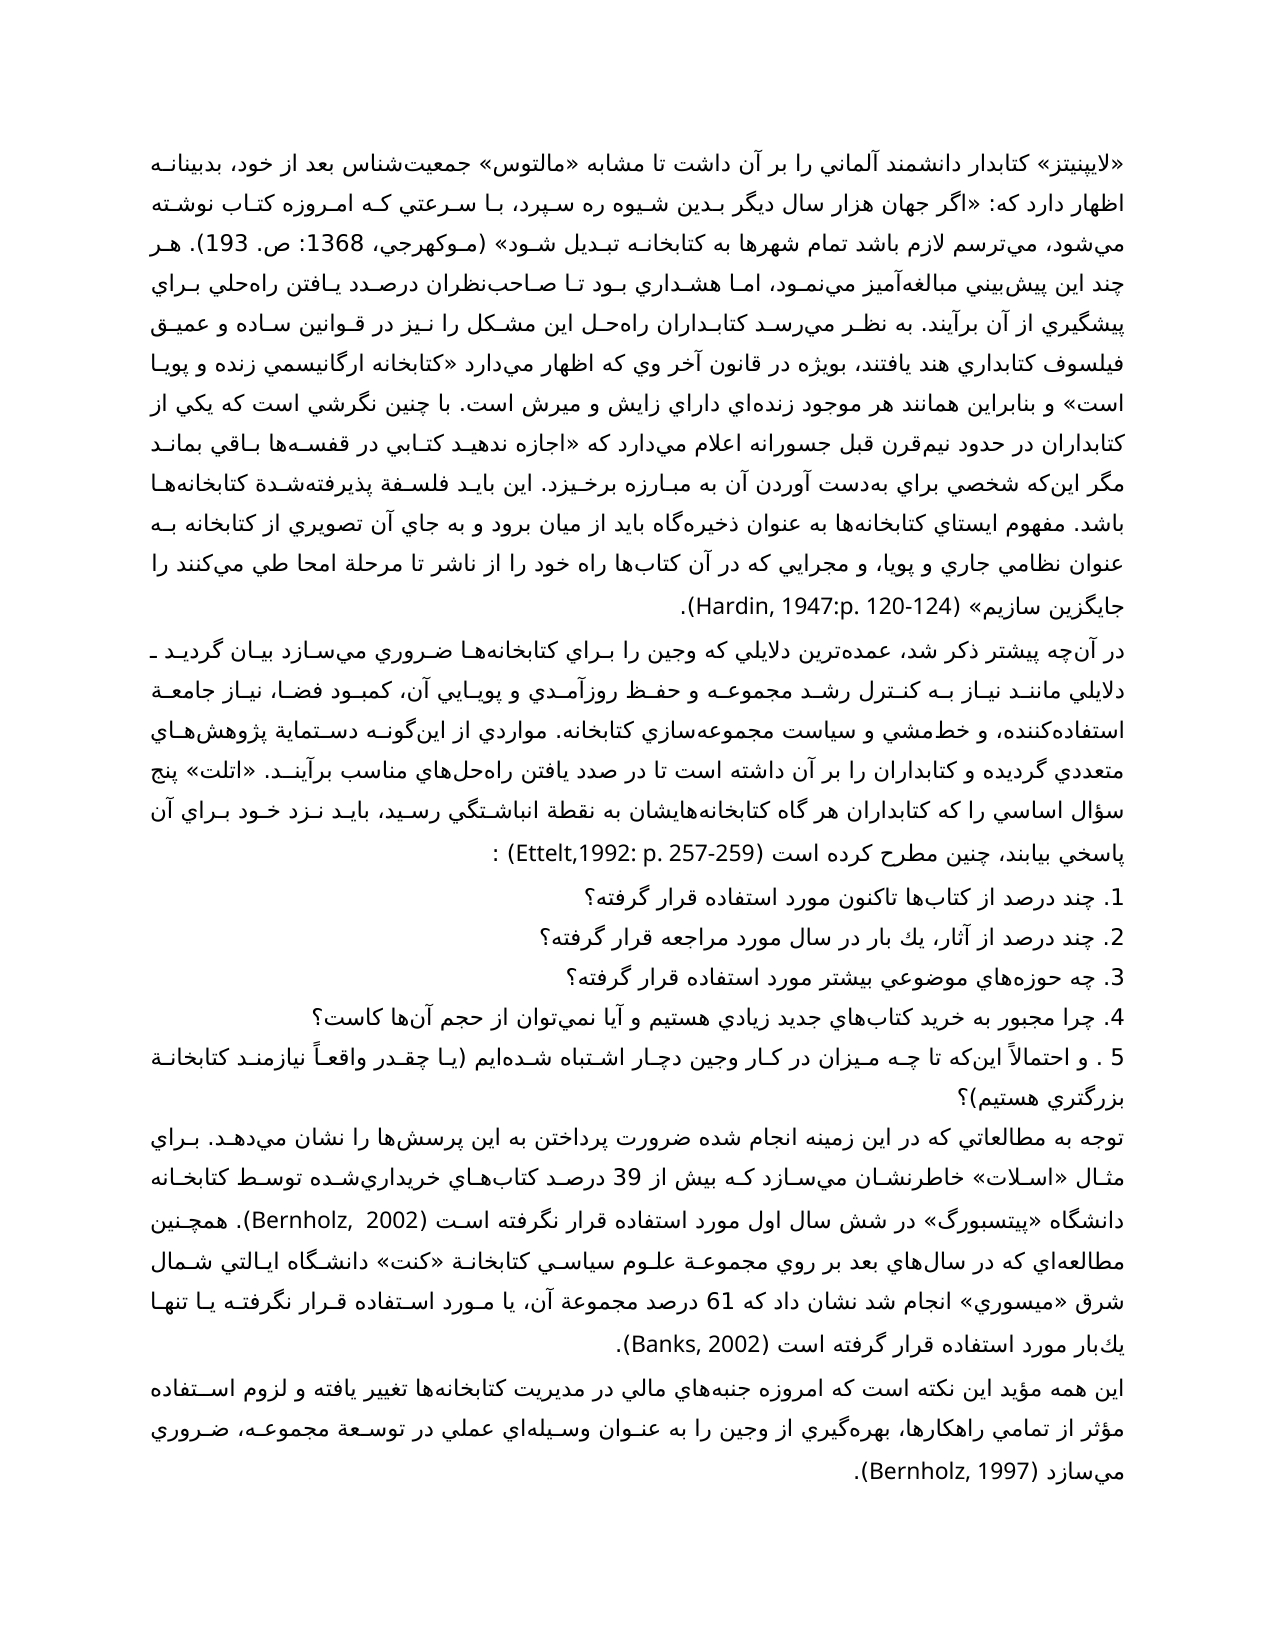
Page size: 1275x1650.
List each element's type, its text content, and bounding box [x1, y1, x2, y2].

text در آن‌چه پيشتر ذكر شد، عمده‌ترين دلايلي كه وجين را براي كتابخانه‌ها ضروري مي‌سازد بيان گرديد ـ ‌دلايلي مانند نياز به كنترل رشد مجموعه و حفظ روزآمدي و پويايي آن، كمبود فضا، نياز جامعة استفاده‌كننده، و خط‌مشي و سياست مجموعه‌سازي كتابخانه. مواردي از اين‌گونه دستماية پژوهش‌هاي متعددي گرديده و كتابداران را بر آن داشته است تا در صدد يافتن راه‌حل‌هاي مناسب برآيند. «اتلت» پنج سؤال اساسي را كه كتابداران هر گاه كتابخانه‌هايشان به نقطة انباشتگي رسيد، بايد نزد خود براي آن پاسخي بيابند، چنين مطرح كرده است (Ettelt,1992: p. 257-259) : [150, 637, 1125, 868]
text 4. چرا مجبور به خريد كتاب‌هاي جديد زيادي هستيم و آيا نمي‌توان از حجم آن‌ها كاست؟ [150, 1004, 1125, 1030]
text 5 . و احتمالاً اين‌كه تا چه ميزان در كار وجين دچار اشتباه شده‌ايم (يا چقدر واقعاً نيازمند كتابخانة بزرگتري هستيم)؟ [150, 1044, 1125, 1110]
text اين همه مؤيد اين نكته است كه امروزه جنبه‌هاي مالي در مديريت كتابخانه‌ها تغيير يافته و لزوم استفاده مؤثر از تمامي راهكارها، بهره‌گيري از وجين را به عنوان وسيله‌اي عملي در توسعة مجموعه، ضروري مي‌سازد (Bernholz, 1997). [150, 1375, 1125, 1486]
text 3. چه حوزه‌هاي موضوعي بيشتر مورد استفاده قرار گرفته؟ [150, 964, 1125, 990]
text 1. چند درصد از كتاب‌ها تاكنون مورد استفاده قرار گرفته؟ [150, 884, 1125, 910]
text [150, 150, 1125, 621]
text 2. چند درصد از آثار، يك بار در سال مورد مراجعه قرار گرفته؟ [150, 924, 1125, 950]
text توجه به مطالعاتي كه در اين زمينه انجام شده ضرورت پرداختن به اين پرسش‌ها را نشان مي‌دهد. براي مثال «اسلات» خاطرنشان مي‌سازد كه بيش از 39 درصد كتاب‌هاي خريداري‌شده توسط كتابخانه‌ دانشگاه «پيتسبورگ» در شش سال اول مورد استفاده قرار نگرفته است (Bernholz, 2002). همچنين مطالعه‌اي كه در سال‌هاي بعد بر روي مجموعة علوم سياسي كتابخانة «كنت» دانشگاه ايالتي شمال شرق «ميسوري» انجام شد نشان داد كه 61 درصد مجموعة آن، يا مورد استفاده قرار نگرفته يا تنها يك‌بار مورد استفاده قرار گرفته است (Banks, 2002). [150, 1124, 1125, 1359]
